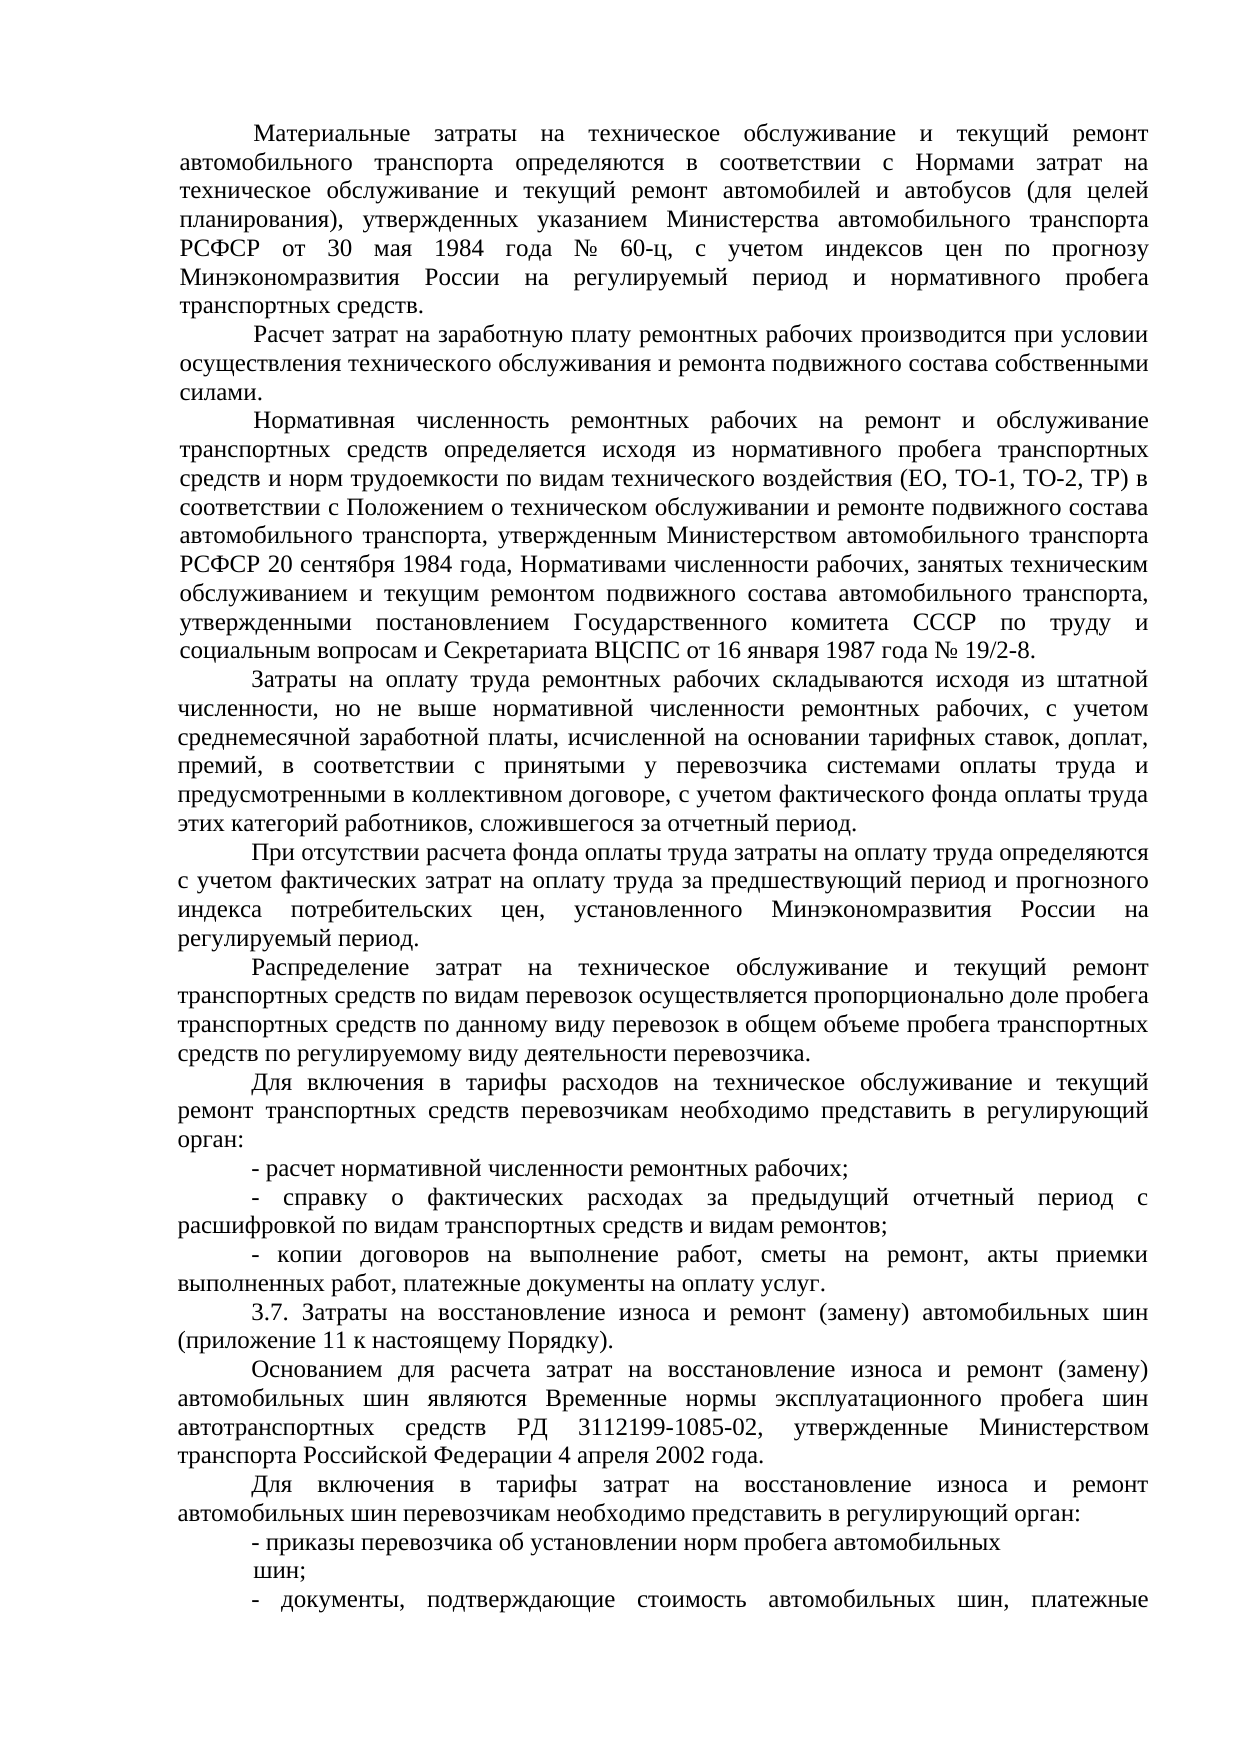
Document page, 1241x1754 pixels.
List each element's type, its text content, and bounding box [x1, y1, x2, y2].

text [177, 1584, 1149, 1613]
text Для включения в тарифы расходов на техническое обслуживание и текущий ремонт транспортных средств перевозчикам необходимо представить в регулирующий орган: [177, 1067, 1149, 1153]
text Затраты на оплату труда ремонтных рабочих складываются исходя из штатной численности, но не выше нормативной численности ремонтных рабочих, с учетом среднемесячной заработной платы, исчисленной на основании тарифных ставок, доплат, премий, в соответствии с принятыми у перевозчика системами оплаты труда и предусмотренными в коллективном договоре, с учетом фактического фонда оплаты труда этих категорий работников, сложившегося за отчетный период. [177, 664, 1149, 837]
text - справку о фактических расходах за предыдущий отчетный период с расшифровкой по видам транспортных средств и видам ремонтов; [177, 1182, 1149, 1239]
text Расчет затрат на заработную плату ремонтных рабочих производится при условии осуществления технического обслуживания и ремонта подвижного состава собственными силами. [179, 319, 1149, 406]
text Распределение затрат на техническое обслуживание и текущий ремонт транспортных средств по видам перевозок осуществляется пропорционально доле пробега транспортных средств по данному виду перевозок в общем объеме пробега транспортных средств по регулируемому виду деятельности перевозчика. [177, 952, 1149, 1067]
text При отсутствии расчета фонда оплаты труда затраты на оплату труда определяются с учетом фактических затрат на оплату труда за предшествующий период и прогнозного индекса потребительских цен, установленного Минэкономразвития России на регулируемый период. [177, 837, 1149, 952]
text 3.7. Затраты на восстановление износа и ремонт (замену) автомобильных шин (приложение 11 к настоящему Порядку). [177, 1297, 1149, 1354]
text - приказы перевозчика об установлении норм пробега автомобильных [177, 1527, 1152, 1556]
text Материальные затраты на техническое обслуживание и текущий ремонт автомобильного транспорта определяются в соответствии с Нормами затрат на техническое обслуживание и текущий ремонт автомобилей и автобусов (для целей планирования), утвержденных указанием Министерства автомобильного транспорта РСФСР от 30 мая 1984 года № 60-ц, с учетом индексов цен по прогнозу Минэкономразвития России на регулируемый период и нормативного пробега транспортных средств. [179, 118, 1149, 319]
text Нормативная численность ремонтных рабочих на ремонт и обслуживание транспортных средств определяется исходя из нормативного пробега транспортных средств и норм трудоемкости по видам технического воздействия (ЕО, ТО-1, ТО-2, ТР) в соответствии с Положением о техническом обслуживании и ремонте подвижного состава автомобильного транспорта, утвержденным Министерством автомобильного транспорта РСФСР 20 сентября 1984 года, Нормативами численности рабочих, занятых техническим обслуживанием и текущим ремонтом подвижного состава автомобильного транспорта, утвержденными постановлением Государственного комитета СССР по труду и социальным вопросам и Секретариата ВЦСПС от 16 января 1987 года № 19/2-8. [179, 406, 1149, 664]
text - расчет нормативной численности ремонтных рабочих; [177, 1153, 1152, 1182]
text - копии договоров на выполнение работ, сметы на ремонт, акты приемки выполненных работ, платежные документы на оплату услуг. [177, 1239, 1149, 1297]
text Для включения в тарифы затрат на восстановление износа и ремонт автомобильных шин перевозчикам необходимо представить в регулирующий орган: [177, 1469, 1149, 1527]
text шин; [179, 1556, 1152, 1584]
text Основанием для расчета затрат на восстановление износа и ремонт (замену) автомобильных шин являются Временные нормы эксплуатационного пробега шин автотранспортных средств РД 3112199-1085-02, утвержденные Министерством транспорта Российской Федерации 4 апреля 2002 года. [177, 1354, 1149, 1469]
